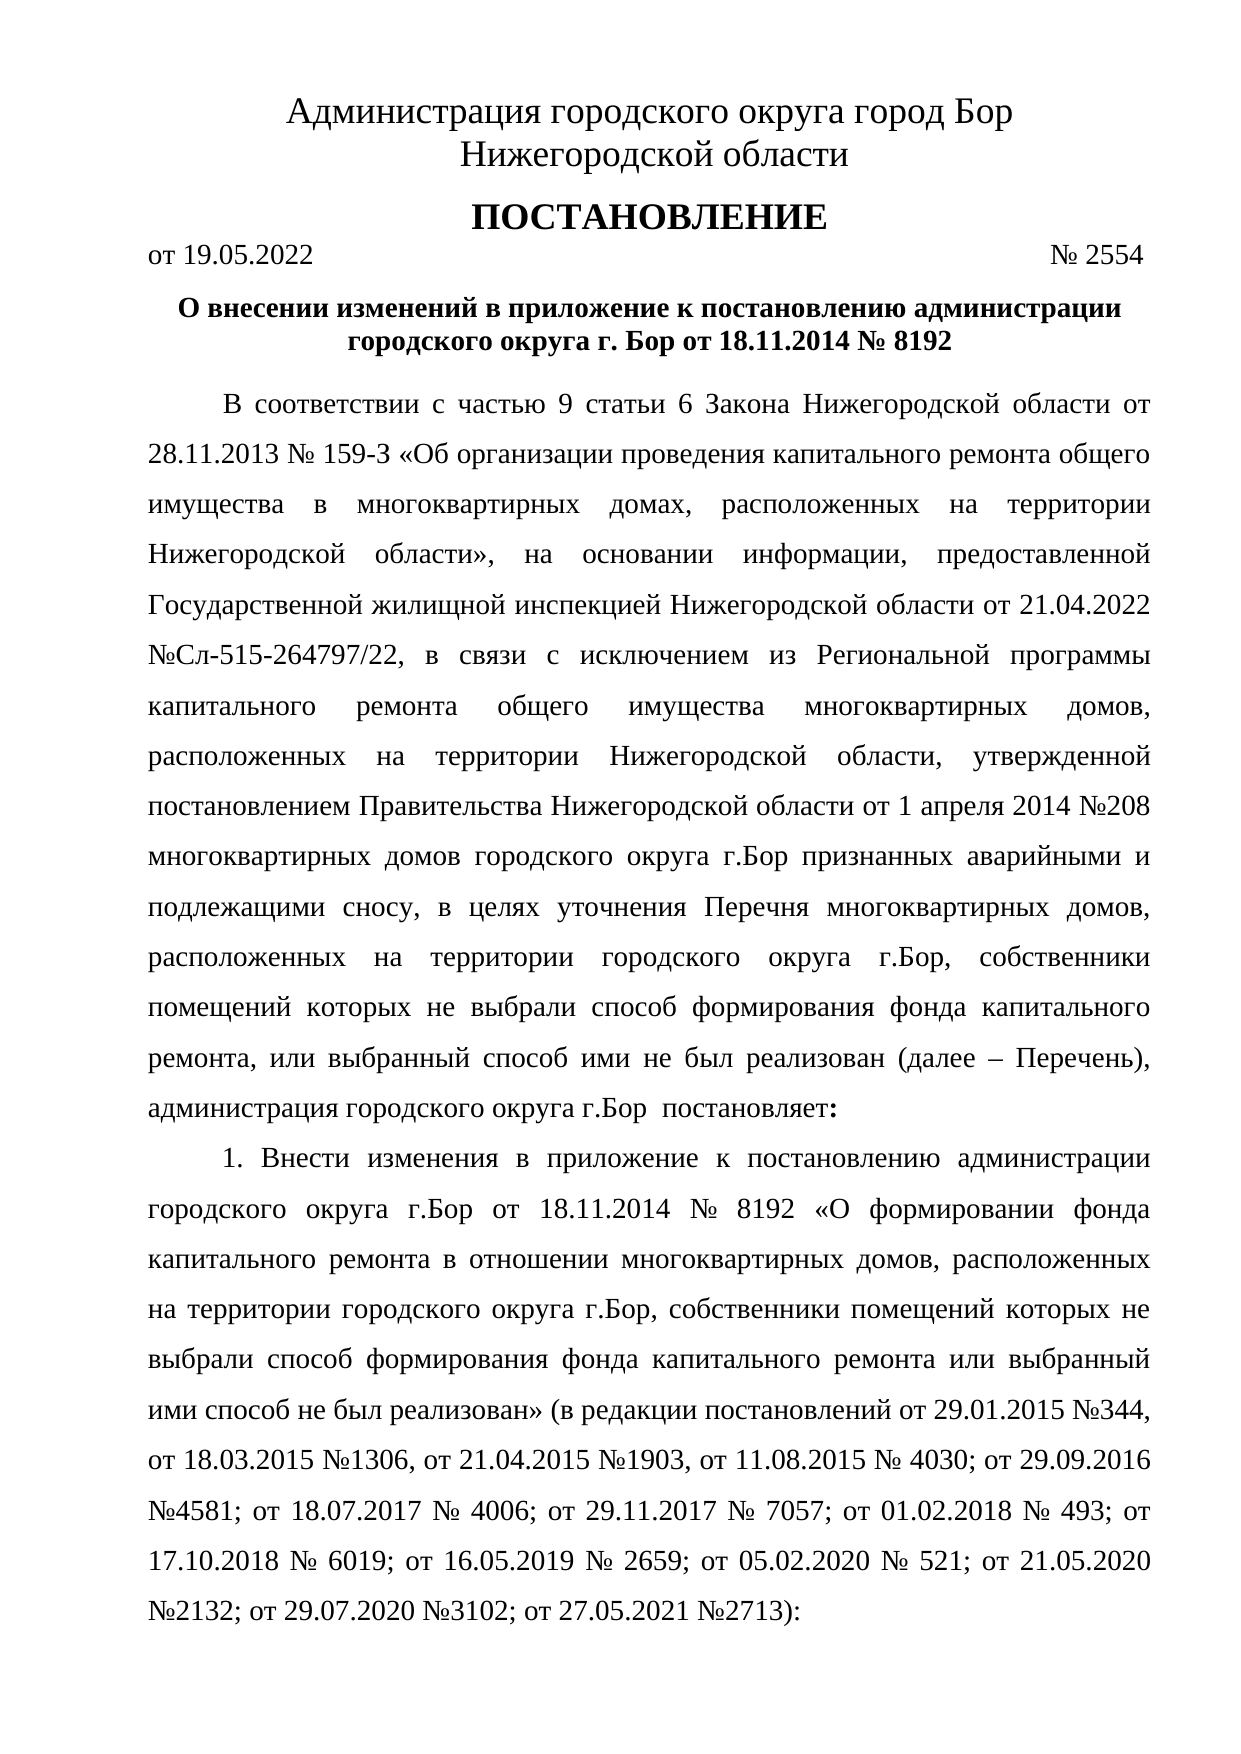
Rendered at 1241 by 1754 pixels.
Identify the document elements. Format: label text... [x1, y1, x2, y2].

text В соответствии с частью 9 статьи 6 Закона Нижегородской области от 28.11.2013 № 159-З «Об организации проведения капитального ремонта общего имущества в многоквартирных домах, расположенных на территории Нижегородской области», на основании информации, предоставленной Государственной жилищной инспекцией Нижегородской области от 21.04.2022 №Сл-515-264797/22, в связи с исключением из Региональной программы капитального ремонта общего имущества многоквартирных домов, расположенных на территории Нижегородской области, утвержденной постановлением Правительства Нижегородской области от 1 апреля 2014 №208 многоквартирных домов городского округа г.Бор признанных аварийными и подлежащими сносу, в целях уточнения Перечня многоквартирных домов, расположенных на территории городского округа г.Бор, собственники помещений которых не выбрали способ формирования фонда капитального ремонта, или выбранный способ ими не был реализован (далее – Перечень), администрация городского округа г.Бор постановляет: [148, 386, 1152, 1124]
title 1. Внести изменения в приложение к постановлению администрации городского округа г.Бор от 18.11.2014 № 8192 «О формировании фонда капитального ремонта в отношении многоквартирных домов, расположенных на территории городского округа г.Бор, собственники помещений которых не выбрали способ формирования фонда капитального ремонта или выбранный ими способ не был реализован» (в редакции постановлений от 29.01.2015 №344, от 18.03.2015 №1306, от 21.04.2015 №1903, от 11.08.2015 № 4030; от 29.09.2016 №4581; от 18.07.2017 № 4006; от 29.11.2017 № 7057; от 01.02.2018 № 493; от 17.10.2018 № 6019; от 16.05.2019 № 2659; от 05.02.2020 № 521; от 21.05.2020 №2132; от 29.07.2020 №3102; от 27.05.2021 №2713): [148, 1140, 1152, 1627]
title О внесении изменений в приложение к постановлению администрации городского округа г. Бор от 18.11.2014 № 8192 [148, 290, 1152, 357]
subtitle от 19.05.2022 № 2554 [148, 237, 1152, 271]
subtitle Нижегородской области [148, 132, 1152, 175]
subtitle ПОСТАНОВЛЕНИЕ [148, 194, 1152, 237]
subtitle Администрация городского округа город Бор [148, 89, 1152, 132]
